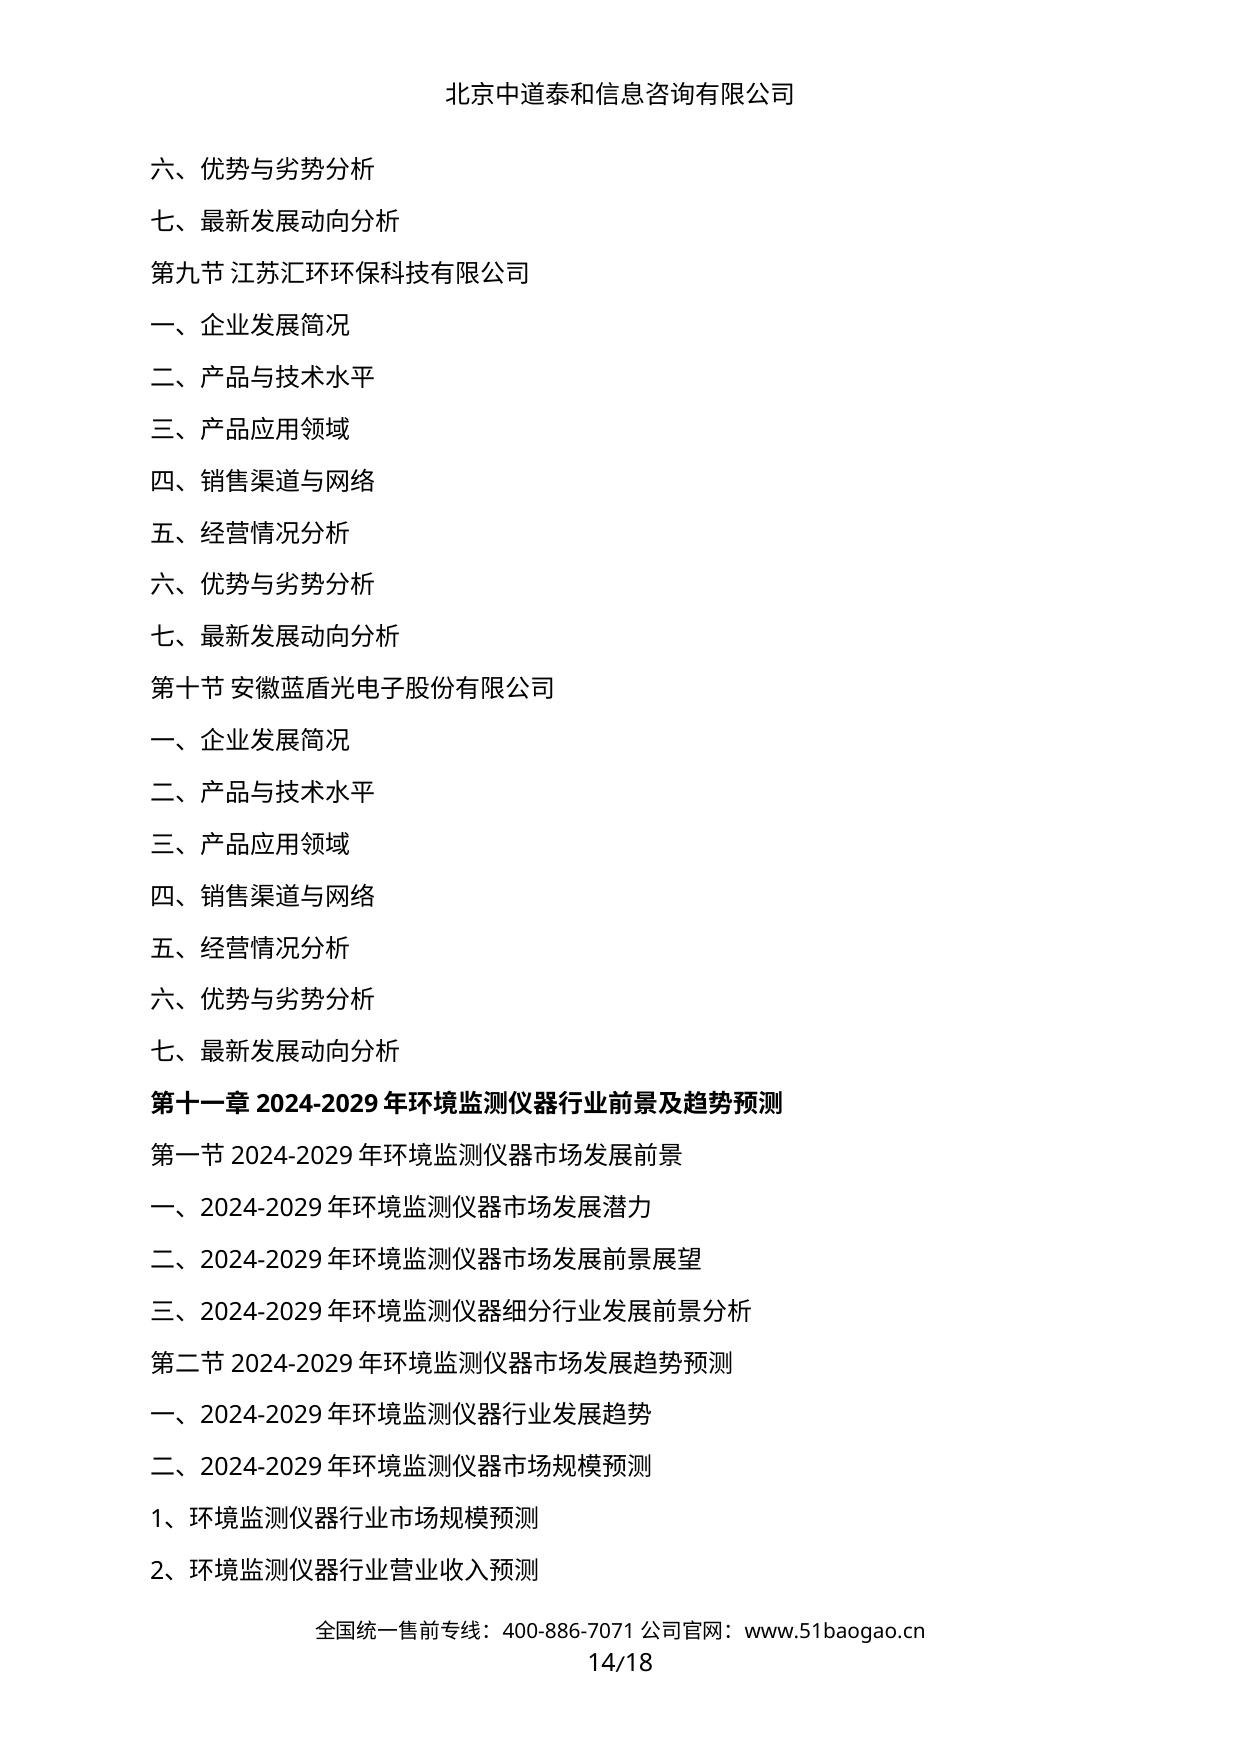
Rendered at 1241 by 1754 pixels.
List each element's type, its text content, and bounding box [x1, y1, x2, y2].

text 第十一章 2024-2029年环境监测仪器行业前景及趋势预测 [150, 1084, 1090, 1120]
text 三、产品应用领域 [150, 409, 1090, 446]
text 四、销售渠道与网络 [150, 876, 1090, 912]
text 一、2024-2029年环境监测仪器市场发展潜力 [150, 1187, 1090, 1224]
text 七、最新发展动向分析 [150, 202, 1090, 238]
text 一、2024-2029年环境监测仪器行业发展趋势 [150, 1395, 1090, 1431]
text 六、优势与劣势分析 [150, 565, 1090, 601]
text 第九节 江苏汇环环保科技有限公司 [150, 254, 1090, 290]
text 三、产品应用领域 [150, 824, 1090, 861]
text 第二节 2024-2029年环境监测仪器市场发展趋势预测 [150, 1343, 1090, 1379]
text 2、环境监测仪器行业营业收入预测 [150, 1551, 1090, 1587]
text 四、销售渠道与网络 [150, 461, 1090, 497]
text 二、2024-2029年环境监测仪器市场规模预测 [150, 1447, 1090, 1483]
text 七、最新发展动向分析 [150, 617, 1090, 653]
text 一、企业发展简况 [150, 306, 1090, 342]
text 六、优势与劣势分析 [150, 150, 1090, 186]
text 五、经营情况分析 [150, 513, 1090, 549]
text 三、2024-2029年环境监测仪器细分行业发展前景分析 [150, 1291, 1090, 1327]
text 五、经营情况分析 [150, 928, 1090, 964]
text 二、2024-2029年环境监测仪器市场发展前景展望 [150, 1239, 1090, 1276]
text 七、最新发展动向分析 [150, 1032, 1090, 1068]
text 1、环境监测仪器行业市场规模预测 [150, 1499, 1090, 1535]
text 六、优势与劣势分析 [150, 980, 1090, 1016]
text 二、产品与技术水平 [150, 772, 1090, 809]
text 二、产品与技术水平 [150, 357, 1090, 394]
text 第一节 2024-2029年环境监测仪器市场发展前景 [150, 1136, 1090, 1172]
text 一、企业发展简况 [150, 721, 1090, 757]
text 第十节 安徽蓝盾光电子股份有限公司 [150, 669, 1090, 705]
